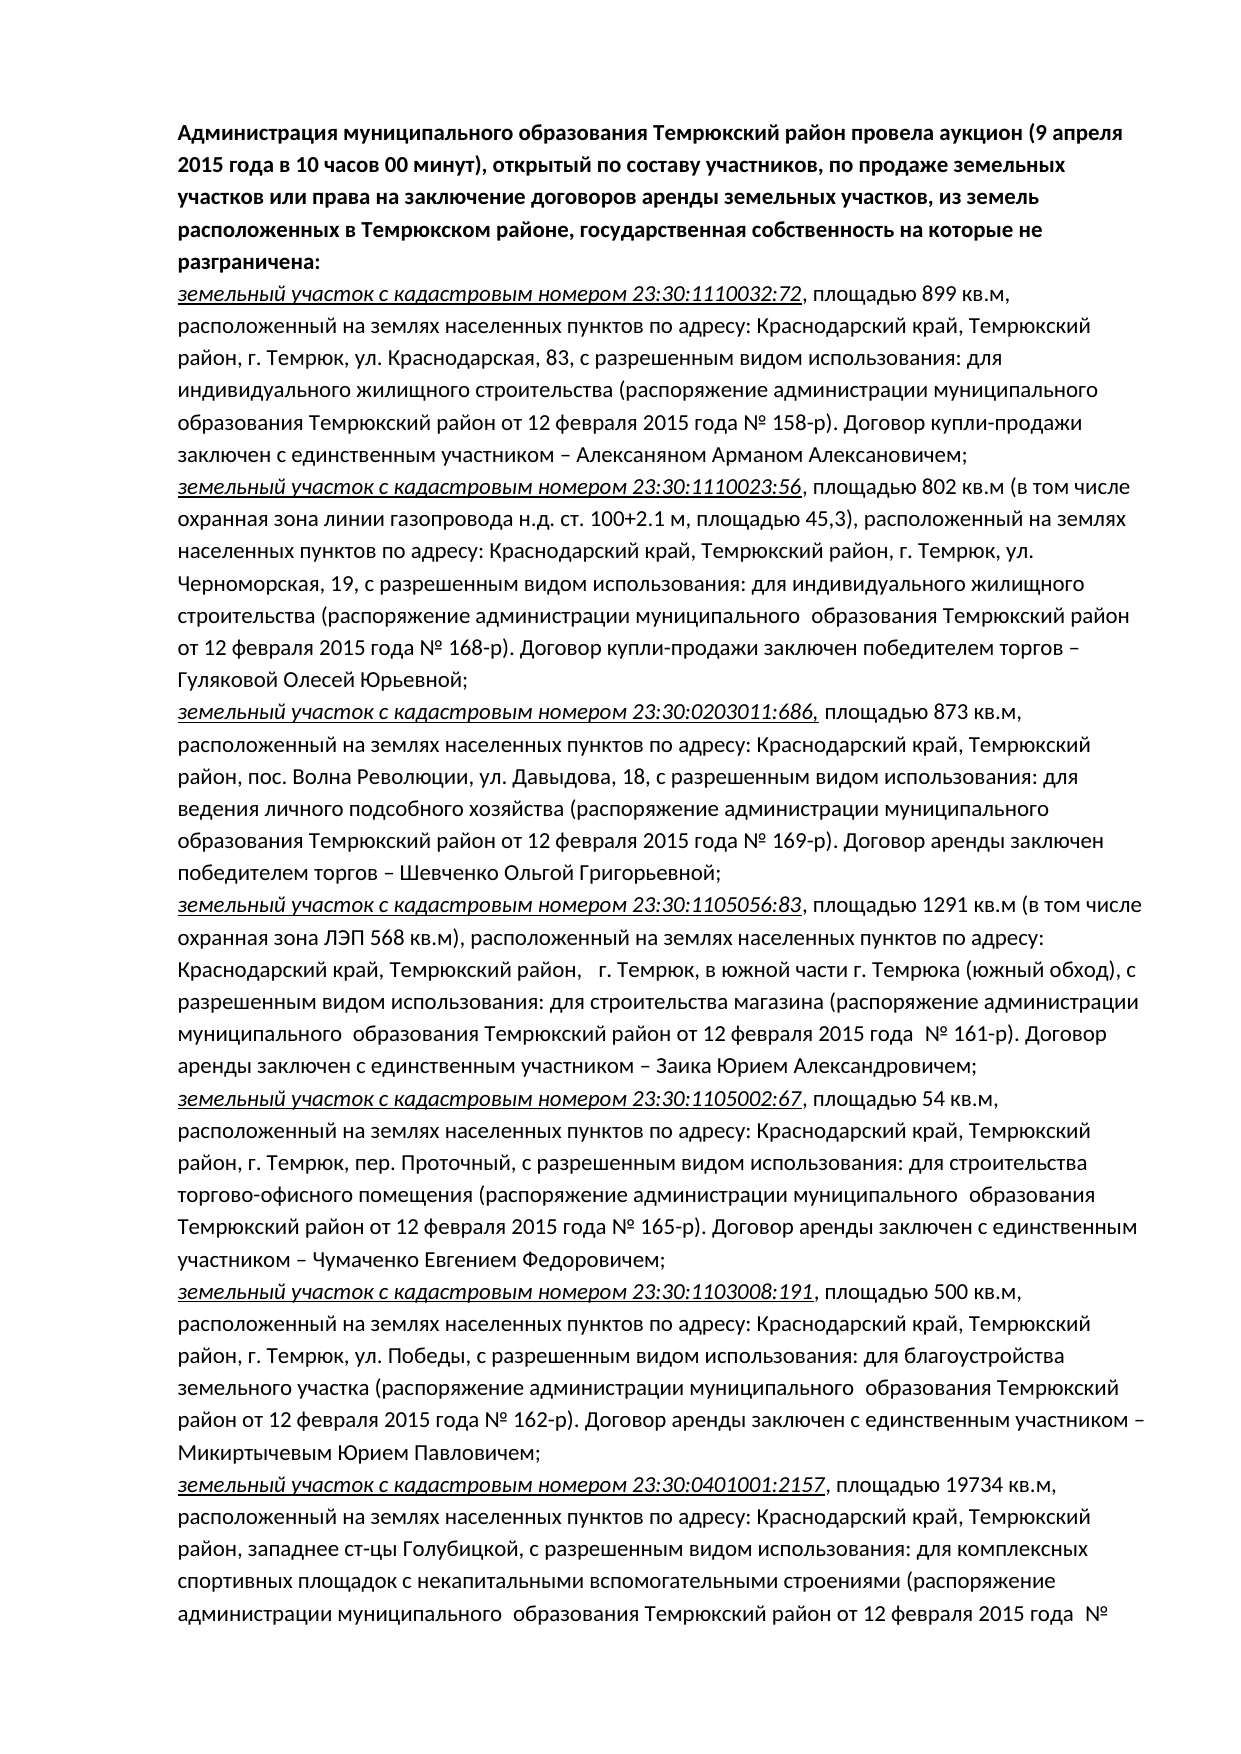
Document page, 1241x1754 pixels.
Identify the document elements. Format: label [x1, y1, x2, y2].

text [177, 118, 1152, 1627]
